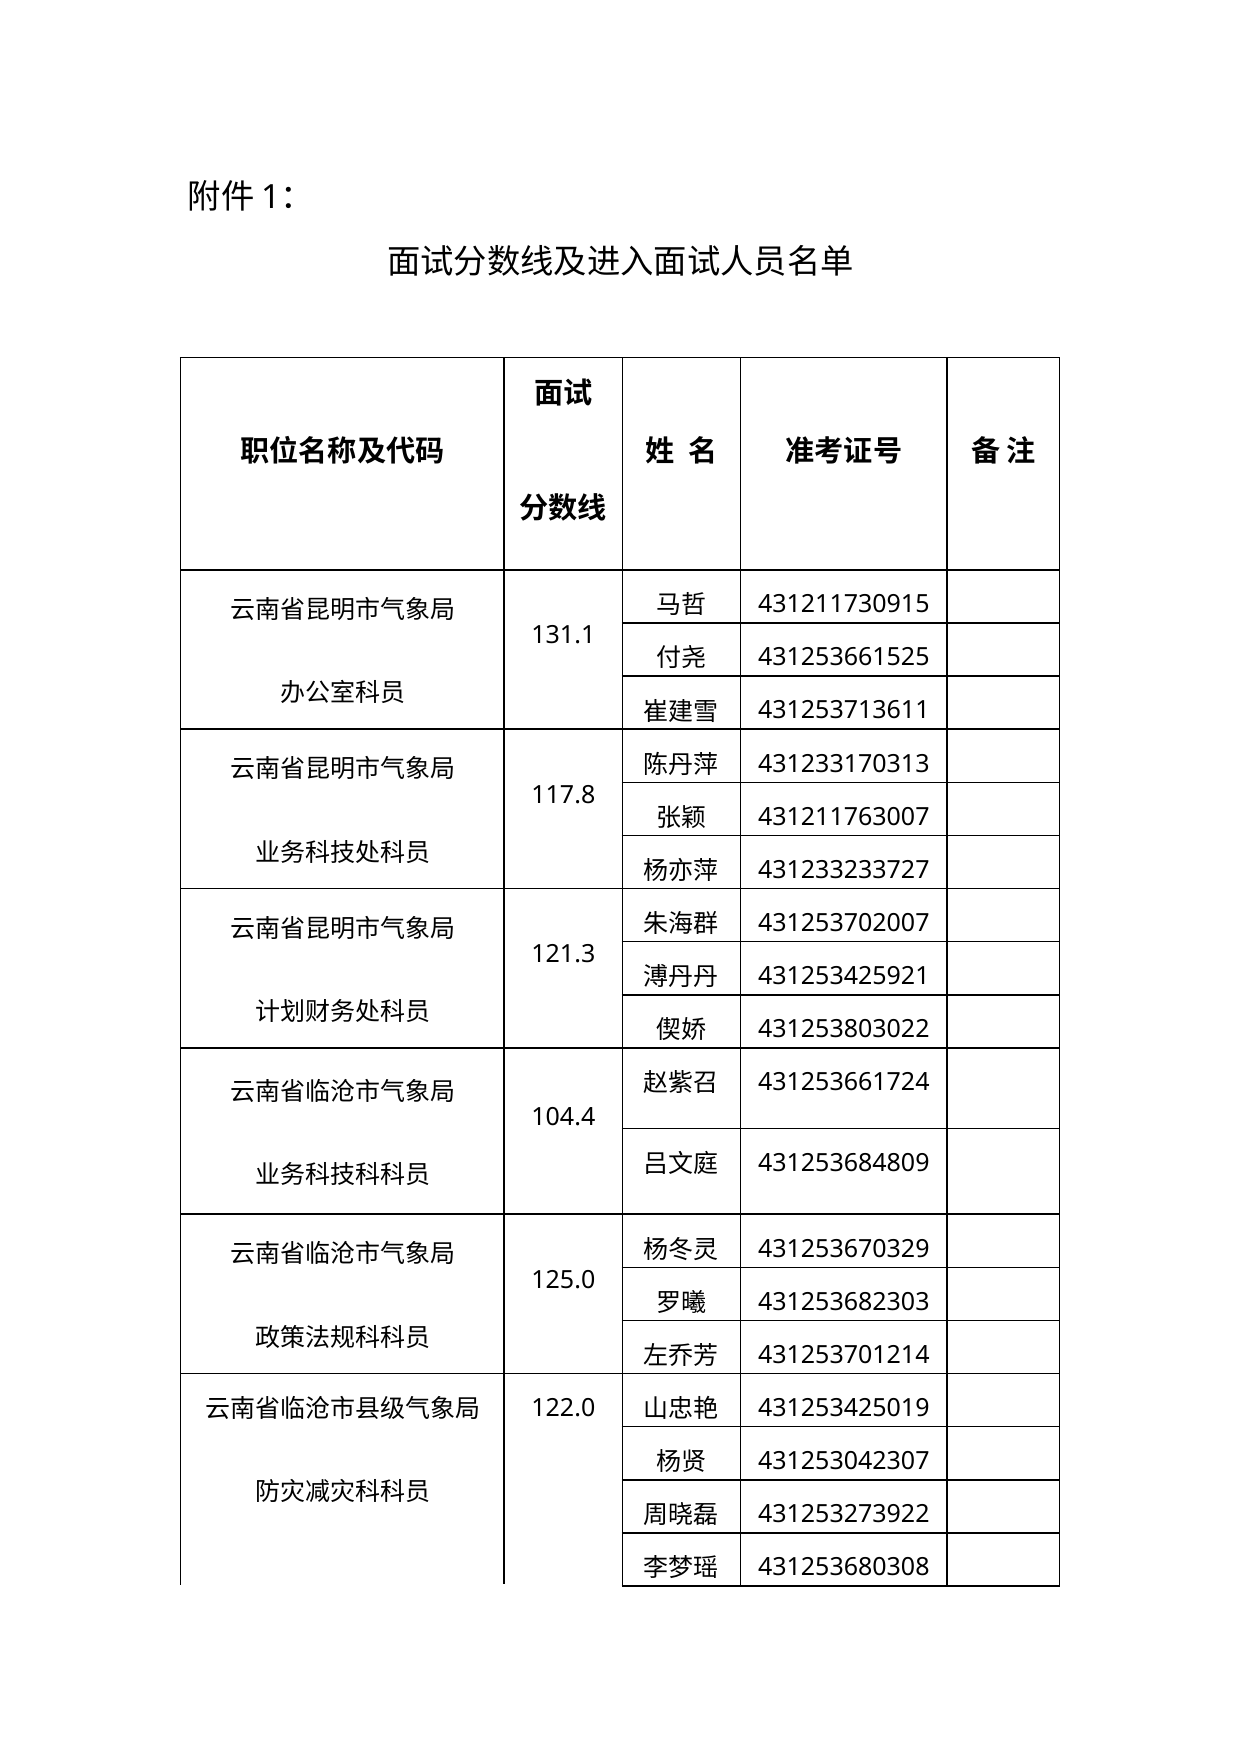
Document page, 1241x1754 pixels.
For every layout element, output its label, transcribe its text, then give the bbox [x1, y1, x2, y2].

table_cell 431253661724 [741, 1049, 946, 1127]
table_cell 431253701214 [741, 1321, 946, 1373]
table_cell 431253684809 [741, 1129, 946, 1213]
table_cell 121.3 [505, 889, 622, 1047]
table_cell [948, 1427, 1059, 1479]
table_cell [948, 1481, 1059, 1532]
table_cell [948, 996, 1059, 1047]
table_cell [948, 677, 1059, 728]
table_cell 赵紫召 [623, 1049, 740, 1127]
table_cell [948, 942, 1059, 994]
table_header 备 注 [948, 358, 1059, 569]
table_cell 431233170313 [741, 730, 946, 781]
table_cell 431253661525 [741, 624, 946, 675]
table_cell 陈丹萍 [623, 730, 740, 781]
table_header 姓 名 [623, 358, 740, 569]
table_cell [948, 1129, 1059, 1213]
table_cell 山忠艳 [623, 1374, 740, 1426]
table_cell [948, 624, 1059, 675]
table_cell 104.4 [505, 1049, 622, 1213]
table_cell [948, 1049, 1059, 1127]
table_cell 117.8 [505, 730, 622, 888]
table_cell 偰娇 [623, 996, 740, 1047]
table_cell 云南省临沧市气象局 业务科技科科员 （1001060001） [181, 1049, 503, 1213]
table_cell 431253425921 [741, 942, 946, 994]
table_cell 431211763007 [741, 783, 946, 834]
table_cell [948, 571, 1059, 622]
table_cell 431253273922 [741, 1481, 946, 1532]
table_cell 云南省昆明市气象局 办公室科员 （1001010001） [181, 571, 503, 728]
table_cell 云南省临沧市气象局 政策法规科科员 （1001060002） [181, 1215, 503, 1373]
table_cell 431233233727 [741, 836, 946, 888]
table_cell 杨贤 [623, 1427, 740, 1479]
table_cell [948, 1534, 1059, 1585]
table_cell [948, 889, 1059, 941]
table_cell 125.0 [505, 1215, 622, 1373]
table_cell 431211730915 [741, 571, 946, 622]
text 面试分数线及进入面试人员名单 [187, 227, 1053, 292]
table_cell 杨亦萍 [623, 836, 740, 888]
table_cell [948, 1321, 1059, 1373]
text 附件1： [187, 162, 1053, 227]
table_cell 罗曦 [623, 1268, 740, 1319]
table_cell 崔建雪 [623, 677, 740, 728]
table_cell 131.1 [505, 571, 622, 728]
table_cell 431253425019 [741, 1374, 946, 1426]
table_cell 左乔芳 [623, 1321, 740, 1373]
table_cell 周晓磊 [623, 1481, 740, 1532]
table_cell 431253803022 [741, 996, 946, 1047]
table_cell [948, 1268, 1059, 1319]
table_cell 431253702007 [741, 889, 946, 941]
table_cell [948, 1374, 1059, 1426]
table_cell 吕文庭 [623, 1129, 740, 1213]
table_cell 马哲 [623, 571, 740, 622]
table_header 职位名称及代码 [181, 358, 503, 569]
table_header 面试 分数线 [505, 358, 622, 569]
table_header 准考证号 [741, 358, 946, 569]
table_cell [948, 836, 1059, 888]
table_cell 431253042307 [741, 1427, 946, 1479]
table_cell 431253713611 [741, 677, 946, 728]
table_cell [948, 1215, 1059, 1266]
table_cell 431253670329 [741, 1215, 946, 1266]
table_cell 云南省昆明市气象局 计划财务处科员 （1001010003） [181, 889, 503, 1047]
table_cell 朱海群 [623, 889, 740, 941]
table_cell 溥丹丹 [623, 942, 740, 994]
table_cell 云南省临沧市县级气象局 防灾减灾科科员 （1101061001） [181, 1374, 504, 1585]
table_cell 张颖 [623, 783, 740, 834]
table_cell 431253682303 [741, 1268, 946, 1319]
table_cell [948, 783, 1059, 834]
table_cell 431253680308 [741, 1534, 946, 1585]
table_cell 杨冬灵 [623, 1215, 740, 1266]
table_cell [948, 730, 1059, 781]
table_cell 付尧 [623, 624, 740, 675]
table_cell 122.0 [504, 1374, 622, 1585]
table_cell 李梦瑶 [623, 1534, 740, 1585]
table_cell 云南省昆明市气象局 业务科技处科员 （1012010002） [181, 730, 503, 888]
